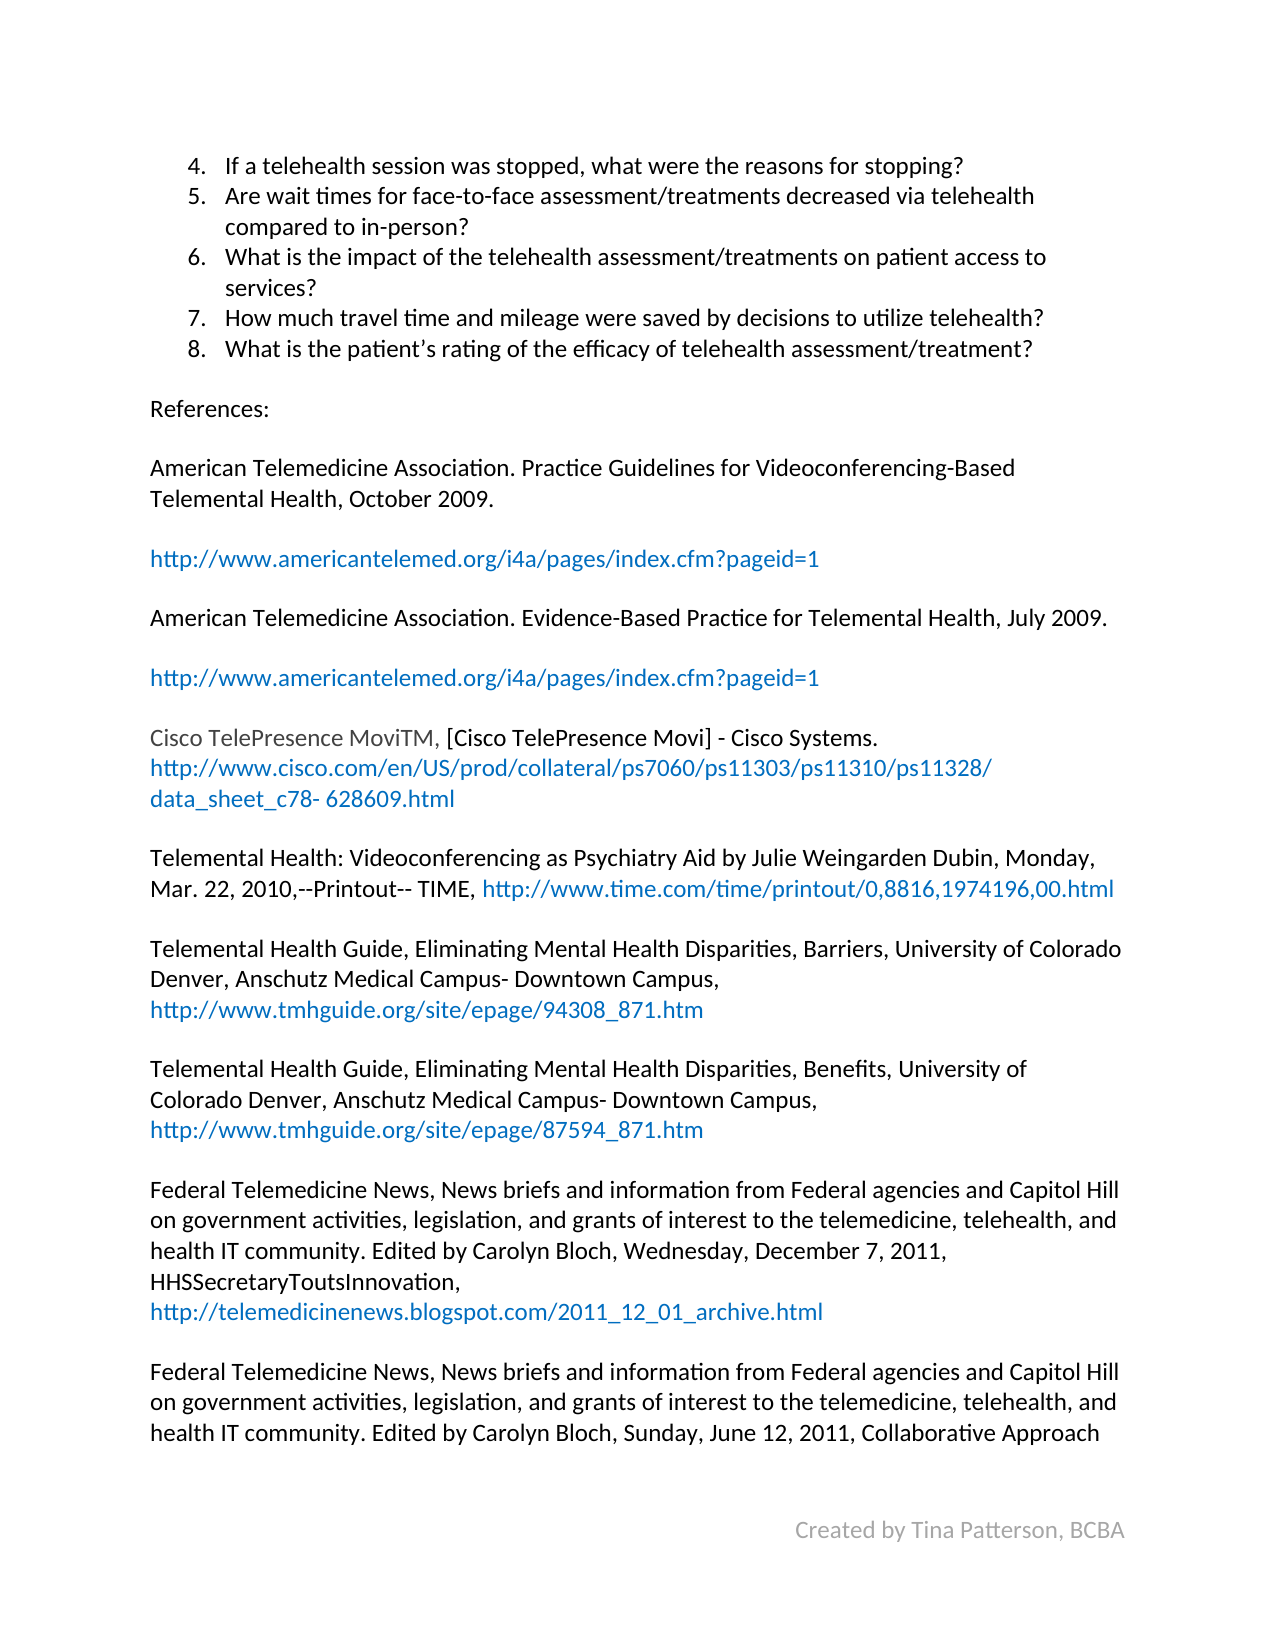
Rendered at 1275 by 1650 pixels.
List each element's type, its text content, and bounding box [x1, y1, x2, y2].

list Are wait times for face-to-face assessment/treatments decreased via telehealth compared to in-person? [187, 181, 1125, 242]
list What is the impact of the telehealth assessment/treatments on patient access to services? [187, 242, 1125, 303]
list What is the patient’s rating of the efficacy of telehealth assessment/treatment? [187, 333, 1125, 364]
text American Telemedicine Association. Evidence-Based Practice for Telemental Health, July 2009. [150, 602, 1125, 633]
text Telemental Health: Videoconferencing as Psychiatry Aid by Julie Weingarden Dubin, Monday, Mar. 22, 2010,--Printout-- TIME, http://www.time.com/time/printout/0,8816,1974196,00.html [150, 842, 1125, 903]
text American Telemedicine Association. Practice Guidelines for Videoconferencing-Based Telemental Health, October 2009. [150, 452, 1125, 513]
text Telemental Health Guide, Eliminating Mental Health Disparities, Barriers, University of Colorado Denver, Anschutz Medical Campus- Downtown Campus, http://www.tmhguide.org/site/epage/94308_871.htm [150, 933, 1125, 1024]
text Telemental Health Guide, Eliminating Mental Health Disparities, Benefits, University of Colorado Denver, Anschutz Medical Campus- Downtown Campus, http://www.tmhguide.org/site/epage/87594_871.htm [150, 1053, 1125, 1145]
text http://www.americantelemed.org/i4a/pages/index.cfm?pageid=1 [150, 543, 1125, 573]
text Federal Telemedicine News, News briefs and information from Federal agencies and Capitol Hill on government activities, legislation, and grants of interest to the telemedicine, telehealth, and health IT community. Edited by Carolyn Bloch, Wednesday, December 7, 2011, HHSSecretaryToutsInnovation, http://telemedicinenews.blogspot.com/2011_12_01_archive.html [150, 1174, 1125, 1327]
text References: [150, 393, 1125, 423]
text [150, 1356, 1125, 1447]
list How much travel time and mileage were saved by decisions to utilize telehealth? [187, 303, 1125, 333]
text http://www.americantelemed.org/i4a/pages/index.cfm?pageid=1 [150, 662, 1125, 693]
list If a telehealth session was stopped, what were the reasons for stopping? [187, 150, 1125, 181]
text Cisco TelePresence MoviTM, [Cisco TelePresence Movi] - Cisco Systems. http://www.cisco.com/en/US/prod/collateral/ps7060/ps11303/ps11310/ps11328/data_sheet_c78- 628609.html [150, 722, 1125, 813]
